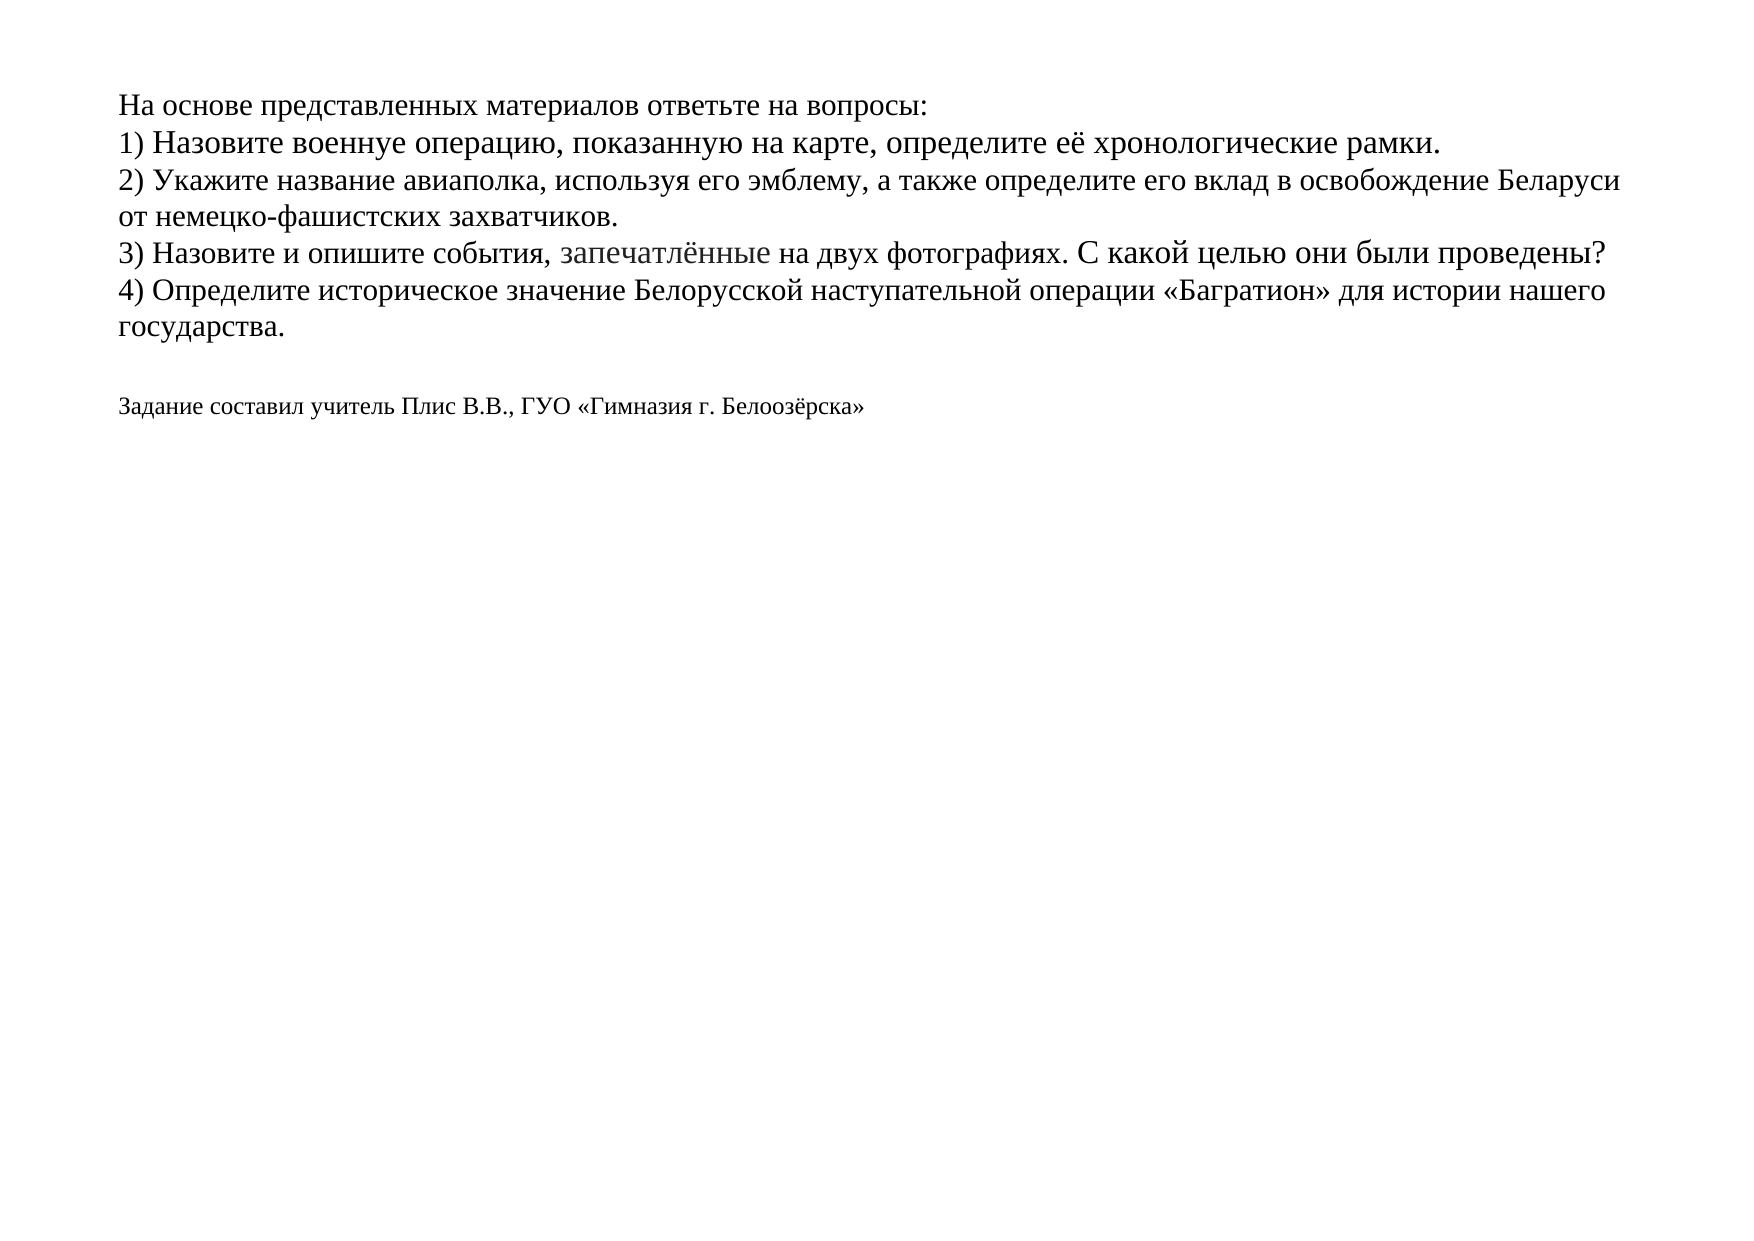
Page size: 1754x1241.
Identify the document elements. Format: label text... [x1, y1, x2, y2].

text 4) Определите историческое значение Белорусской наступательной операции «Багратион» для истории нашего государства. [118, 271, 1636, 343]
text 1) Назовите военнуе операцию, показанную на карте, определите её хронологические рамки. [118, 123, 1636, 161]
text 3) Назовите и опишите события, запечатлённые на двух фотографиях. С какой целью они были проведены? [118, 233, 560, 271]
text Задание составил учитель Плис В.В., ГУО «Гимназия г. Белоозёрска» [118, 391, 1636, 420]
text 2) Укажите название авиаполка, используя его эмблему, а также определите его вклад в освобождение Беларуси от немецко-фашистских захватчиков. [118, 161, 1636, 233]
text 3) Назовите и опишите события, запечатлённые на двух фотографиях. С какой целью они были проведены? [771, 233, 1636, 271]
text На основе представленных материалов ответьте на вопросы: [118, 87, 1636, 123]
